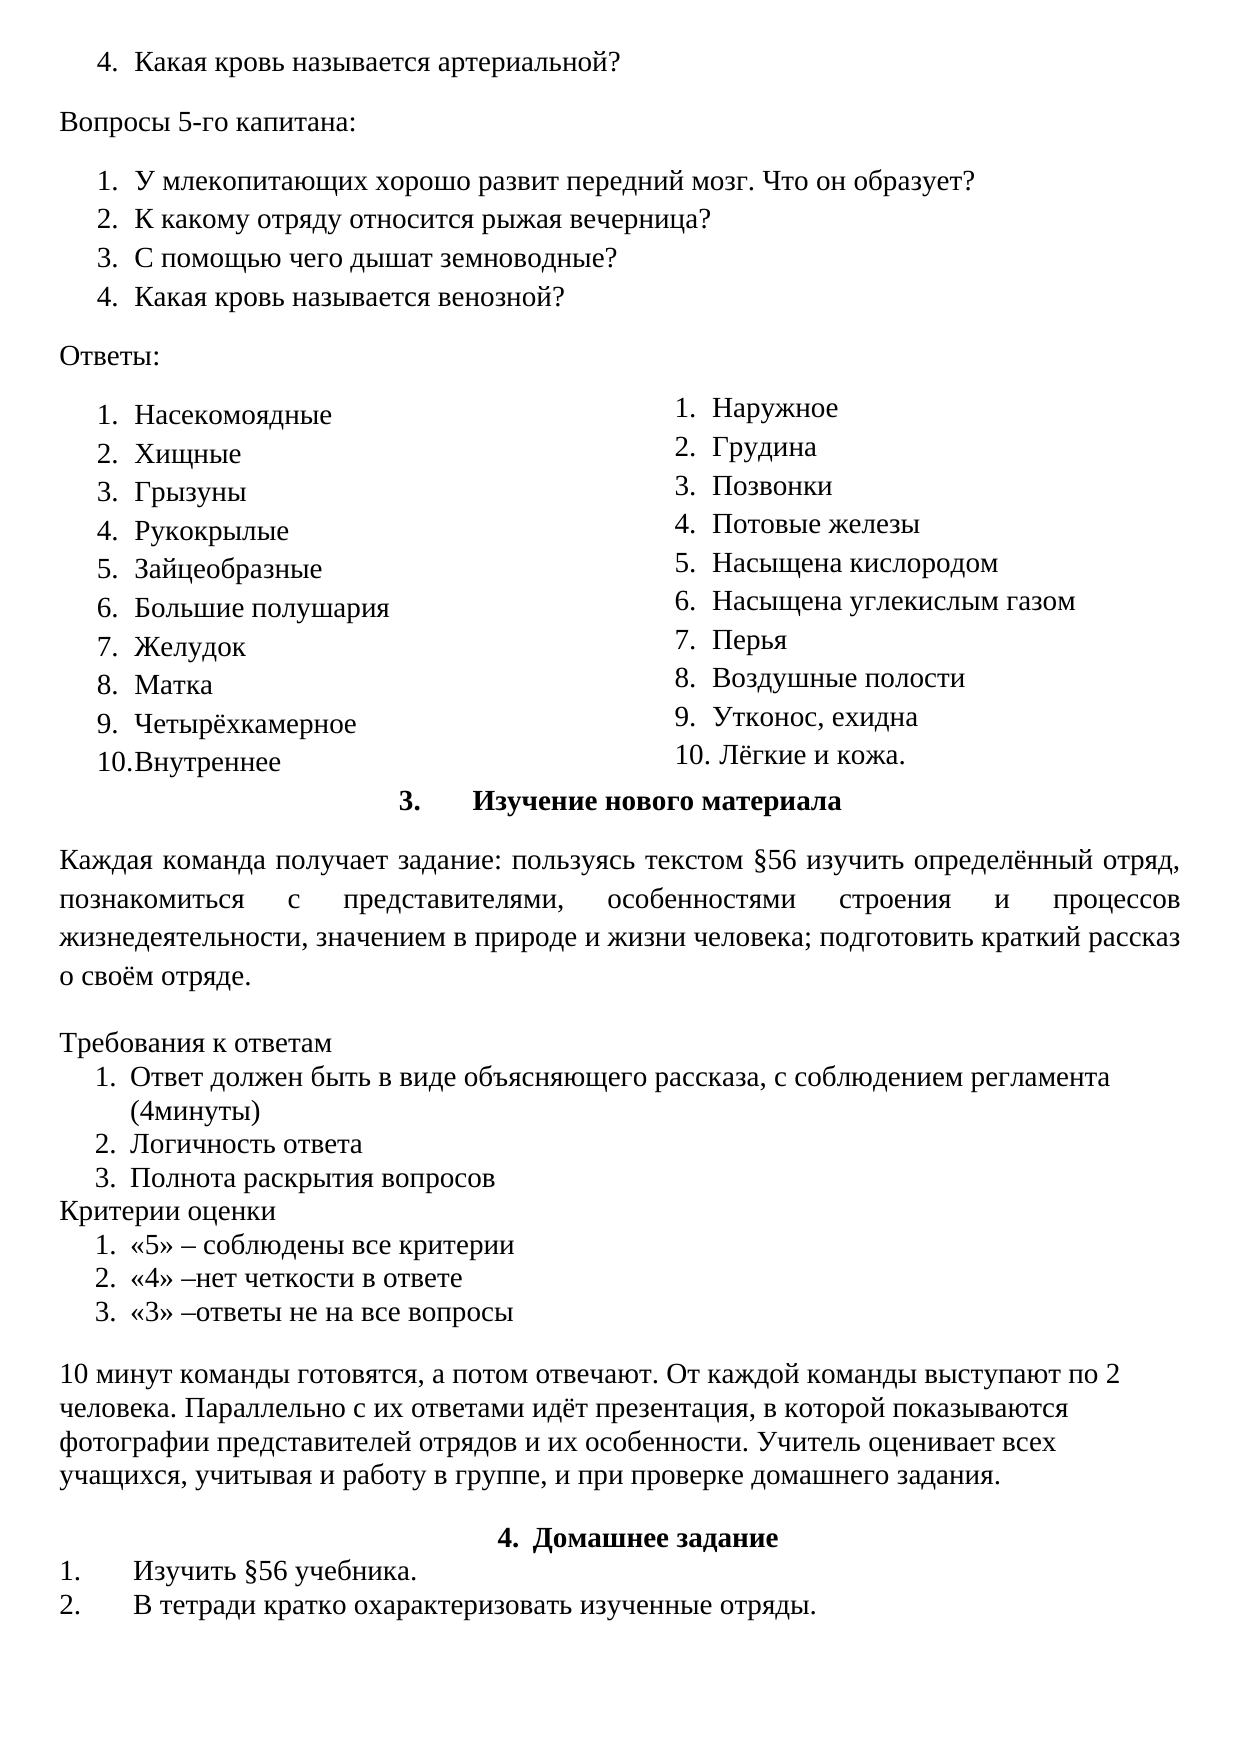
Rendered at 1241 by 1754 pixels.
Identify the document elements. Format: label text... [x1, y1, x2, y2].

list Критерии оценки [59, 1193, 1181, 1227]
list Желудок [97, 629, 1181, 662]
list Домашнее задание [94, 1520, 1181, 1553]
list Насекомоядные [97, 397, 1181, 431]
list Изучить §56 учебника. [59, 1553, 1181, 1587]
list Матка [97, 667, 1181, 701]
list Логичность ответа [94, 1126, 1181, 1160]
list Какая кровь называется артериальной? [97, 44, 1181, 78]
list Четырёхкамерное [97, 706, 1181, 739]
list «5» – соблюдены все критерии [94, 1227, 1181, 1260]
text Каждая команда получает задание: пользуясь текстом §56 изучить определённый отряд, познакомиться с представителями, особенностями строения и процессов жизнедеятельности, значением в природе и жизни человека; подготовить краткий рассказ о своём отряде. [59, 842, 1181, 991]
list Зайцеобразные [97, 552, 1181, 585]
list Грызуны [97, 474, 1181, 508]
list В тетради кратко охарактеризовать изученные отряды. [59, 1587, 1181, 1621]
list Полнота раскрытия вопросов [94, 1160, 1181, 1193]
list У млекопитающих хорошо развит передний мозг. Что он образует? [97, 163, 1181, 197]
text 10 минут команды готовятся, а потом отвечают. От каждой команды выступают по 2 человека. Параллельно с их ответами идёт презентация, в которой показываются фотографии представителей отрядов и их особенности. Учитель оценивает всех учащихся, учитывая и работу в группе, и при проверке домашнего задания. [59, 1357, 1181, 1491]
list С помощью чего дышат земноводные? [97, 240, 1181, 274]
list Ответы: [59, 338, 1181, 372]
list Рукокрылые [97, 513, 1181, 547]
list Хищные [97, 436, 1181, 469]
list Какая кровь называется венозной? [97, 279, 1181, 312]
list Требования к ответам [59, 1026, 1181, 1059]
text Вопросы 5-го капитана: [59, 104, 1181, 137]
list Ответ должен быть в виде объясняющего рассказа, с соблюдением регламента (4минуты) [94, 1059, 1181, 1126]
list К какому отряду относится рыжая вечерница? [97, 202, 1181, 235]
list Большие полушария [97, 590, 1181, 624]
list Внутреннее [97, 744, 1181, 778]
list «3» –ответы не на все вопросы [94, 1294, 1181, 1327]
list Изучение нового материала [59, 783, 1181, 816]
list «4» –нет четкости в ответе [94, 1260, 1181, 1294]
